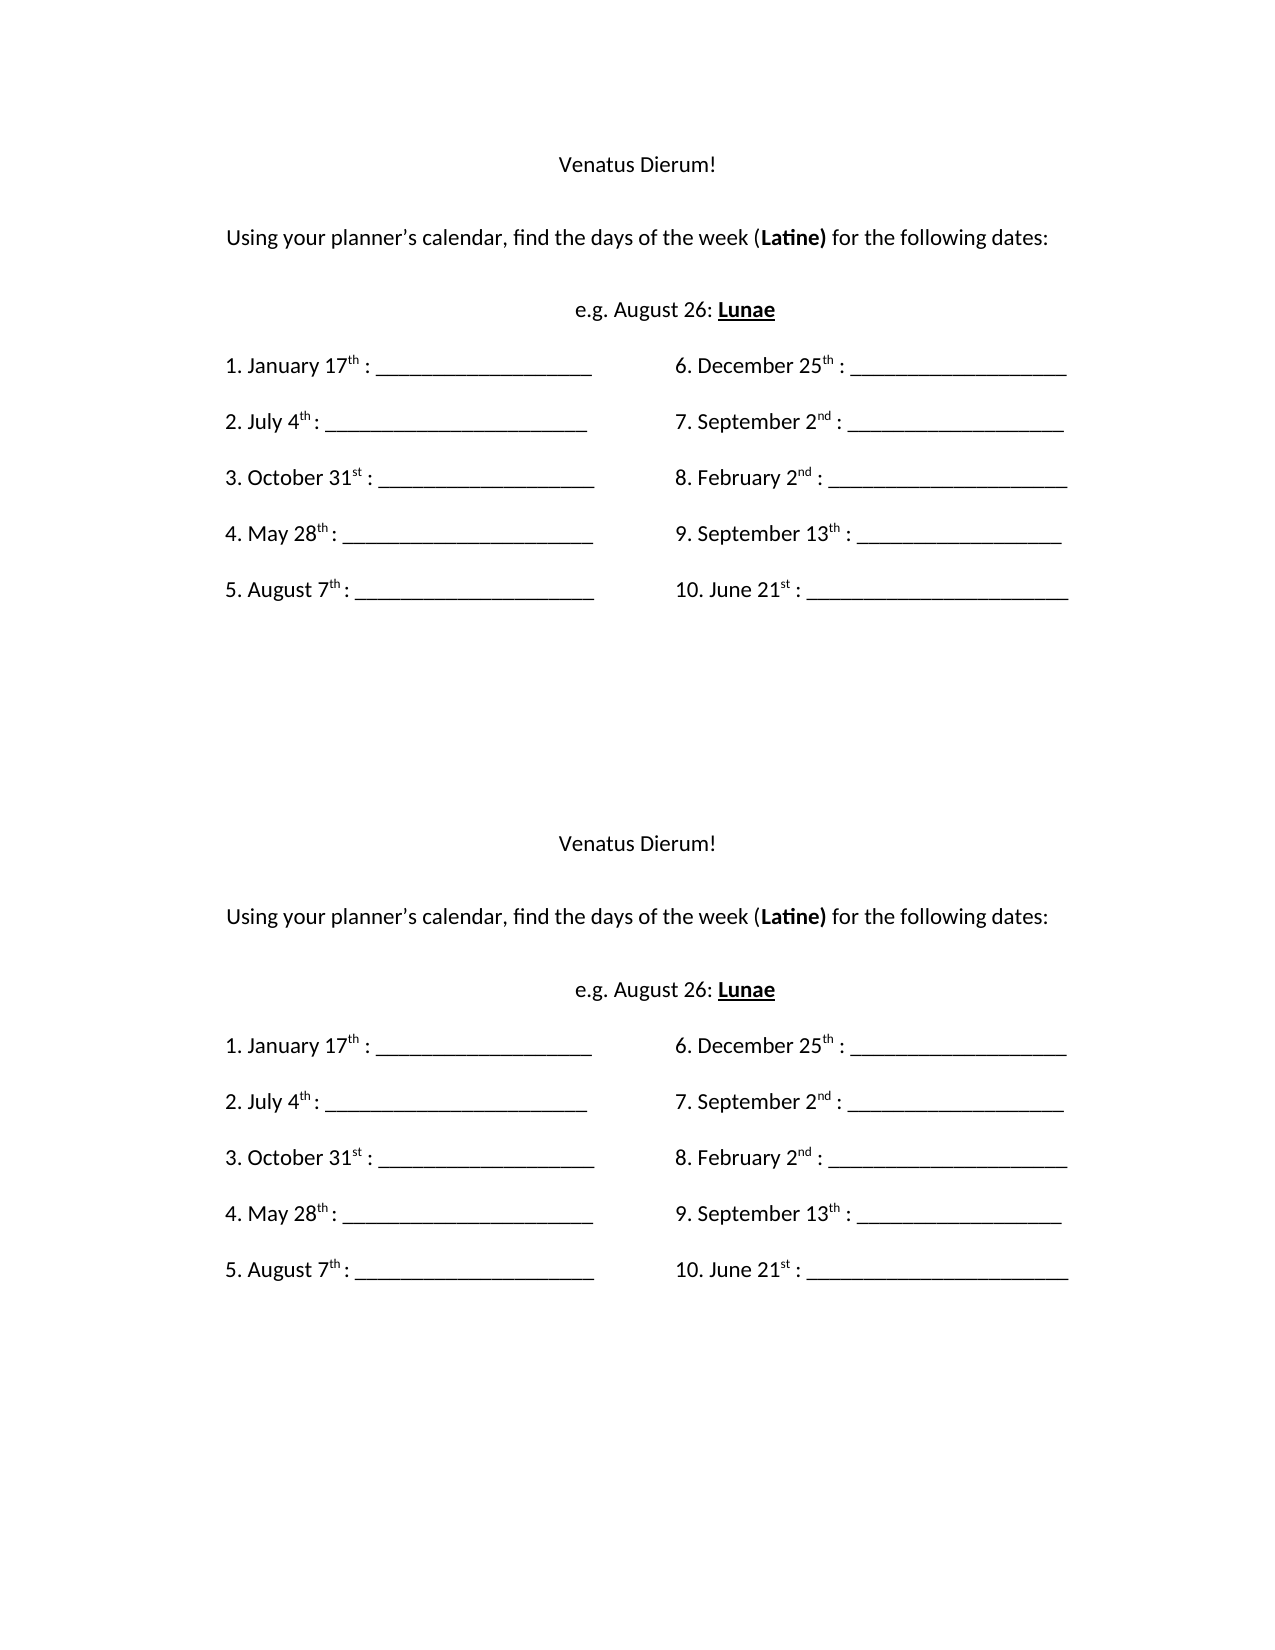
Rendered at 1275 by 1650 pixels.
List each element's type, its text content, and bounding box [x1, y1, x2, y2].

list 1. January 17th : ___________________ 6. December 25th : ___________________ [225, 1031, 1125, 1059]
text Venatus Dierum! [150, 150, 1125, 178]
list 5. August 7th : _____________________ 10. June 21st : _______________________ [225, 1255, 1125, 1283]
list 2. July 4th : _______________________ 7. September 2nd : ___________________ [225, 407, 1125, 436]
text Using your planner’s calendar, find the days of the week (Latine) for the following dates: [150, 902, 1125, 930]
list 4. May 28th : ______________________ 9. September 13th : __________________ [225, 519, 1125, 548]
text Using your planner’s calendar, find the days of the week (Latine) for the following dates: [150, 223, 1125, 251]
list e.g. August 26: Lunae [225, 975, 1125, 1003]
list 1. January 17th : ___________________ 6. December 25th : ___________________ [225, 351, 1125, 379]
list 3. October 31st : ___________________ 8. February 2nd : _____________________ [225, 1143, 1125, 1171]
text Venatus Dierum! [150, 829, 1125, 858]
list 5. August 7th : _____________________ 10. June 21st : _______________________ [225, 576, 1125, 604]
list 3. October 31st : ___________________ 8. February 2nd : _____________________ [225, 463, 1125, 492]
list 2. July 4th : _______________________ 7. September 2nd : ___________________ [225, 1087, 1125, 1115]
list e.g. August 26: Lunae [225, 295, 1125, 323]
list 4. May 28th : ______________________ 9. September 13th : __________________ [225, 1199, 1125, 1227]
